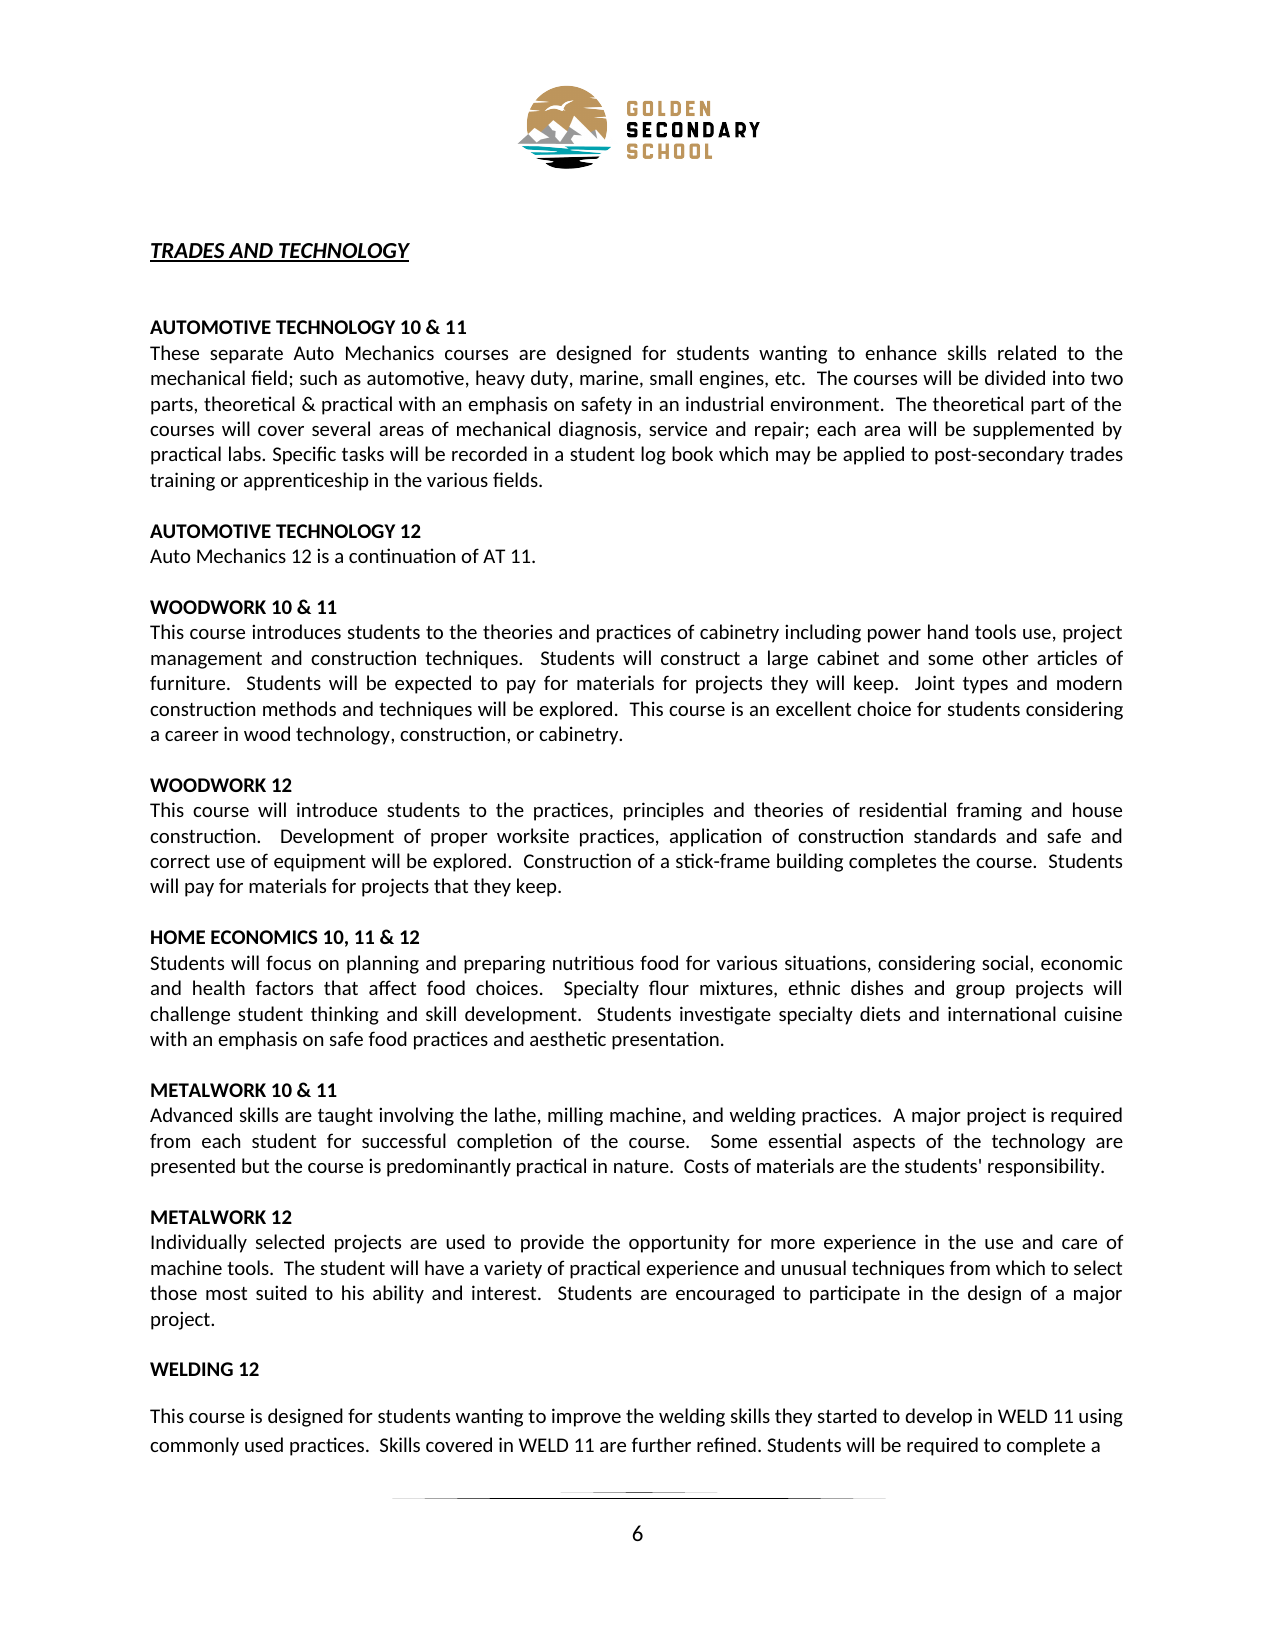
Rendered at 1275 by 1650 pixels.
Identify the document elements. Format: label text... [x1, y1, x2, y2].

text HOME ECONOMICS 10, 11 & 12 [150, 924, 1125, 950]
text Advanced skills are taught involving the lathe, milling machine, and welding practices. A major project is required from each student for successful completion of the course. Some essential aspects of the technology are presented but the course is predominantly practical in nature. Costs of materials are the students' responsibility. [150, 1102, 1125, 1179]
text WELDING 12 [150, 1357, 1125, 1382]
text TRADES AND TECHNOLOGY [150, 236, 1125, 264]
text These separate Auto Mechanics courses are designed for students wanting to enhance skills related to the mechanical field; such as automotive, heavy duty, marine, small engines, etc. The courses will be divided into two parts, theoretical & practical with an emphasis on safety in an industrial environment. The theoretical part of the courses will cover several areas of mechanical diagnosis, service and repair; each area will be supplemented by practical labs. Specific tasks will be recorded in a student log book which may be applied to post-secondary trades training or apprenticeship in the various fields. [150, 340, 1125, 492]
text AUTOMOTIVE TECHNOLOGY 12 [150, 518, 1125, 543]
text Auto Mechanics 12 is a continuation of AT 11. [150, 543, 1125, 569]
text METALWORK 12 [150, 1204, 1125, 1229]
text This course will introduce students to the practices, principles and theories of residential framing and house construction. Development of proper worksite practices, application of construction standards and safe and correct use of equipment will be explored. Construction of a stick-frame building completes the course. Students will pay for materials for projects that they keep. [150, 797, 1125, 899]
text WOODWORK 12 [150, 772, 1125, 797]
text Students will focus on planning and preparing nutritious food for various situations, considering social, economic and health factors that affect food choices. Specialty flour mixtures, ethnic dishes and group projects will challenge student thinking and skill development. Students investigate specialty diets and international cuisine with an emphasis on safe food practices and aesthetic presentation. [150, 950, 1125, 1052]
text AUTOMOTIVE TECHNOLOGY 10 & 11 [150, 314, 1125, 340]
text WOODWORK 10 & 11 [150, 594, 1125, 619]
picture [498, 75, 778, 183]
text This course introduces students to the theories and practices of cabinetry including power hand tools use, project management and construction techniques. Students will construct a large cabinet and some other articles of furniture. Students will be expected to pay for materials for projects they will keep. Joint types and modern construction methods and techniques will be explored. This course is an excellent choice for students considering a career in wood technology, construction, or cabinetry. [150, 619, 1125, 747]
text Individually selected projects are used to provide the opportunity for more experience in the use and care of machine tools. The student will have a variety of practical experience and unusual techniques from which to select those most suited to his ability and interest. Students are encouraged to participate in the design of a major project. [150, 1229, 1125, 1331]
text METALWORK 10 & 11 [150, 1077, 1125, 1102]
